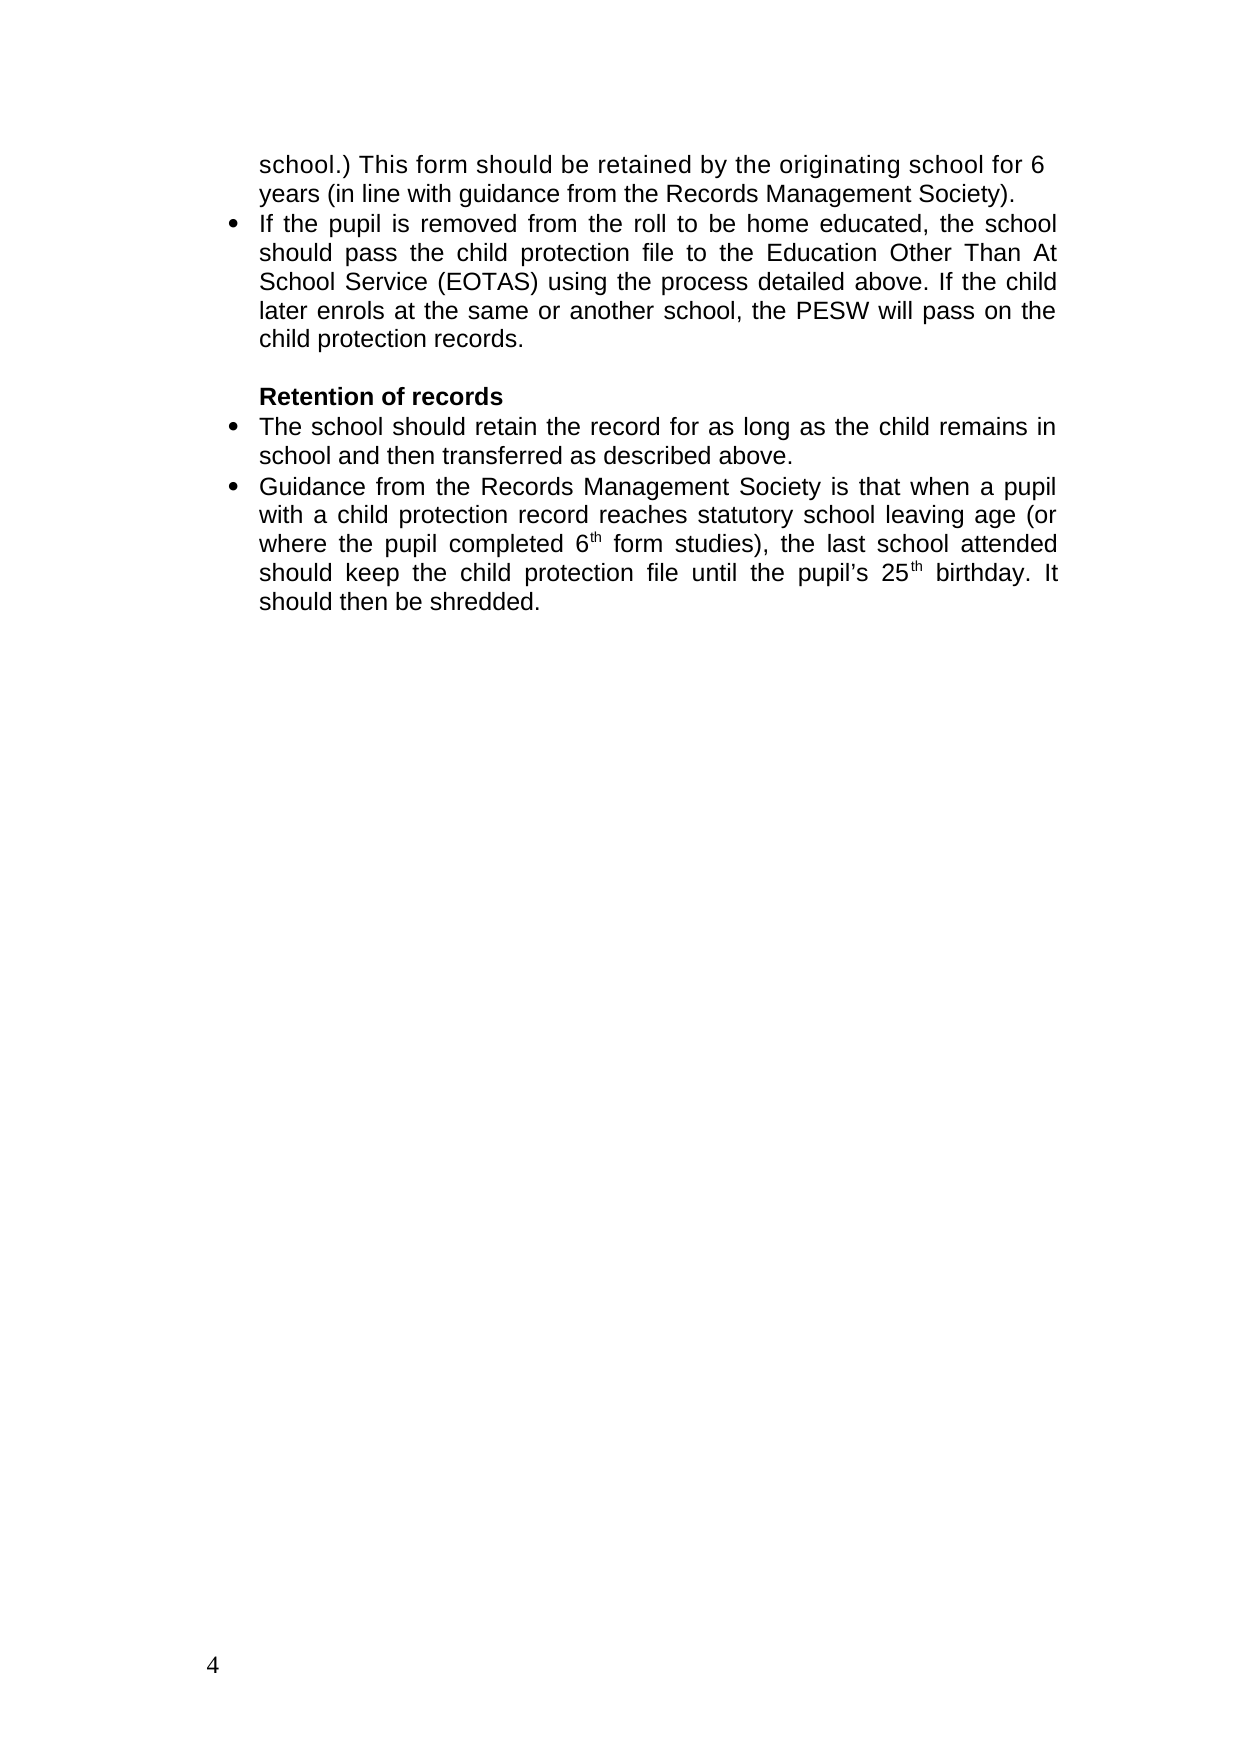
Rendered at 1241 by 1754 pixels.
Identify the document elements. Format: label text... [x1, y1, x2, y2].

text 4 [206, 1651, 1073, 1678]
list If the pupil is removed from the roll to be home educated, the school should pass the child protection file to the Education Other Than At School Service (EOTAS) using the process detailed above. If the child later enrols at the same or another school, the PESW will pass on the child protection records. [229, 210, 1058, 354]
text years (in line with guidance from the Records Management Society). [259, 180, 1073, 208]
list The school should retain the record for as long as the child remains in school and then transferred as described above. [229, 413, 1058, 470]
text Retention of records [259, 383, 1073, 411]
text school.) This form should be retained by the originating school for 6 [259, 151, 1073, 180]
list Guidance from the Records Management Society is that when a pupil with a child protection record reaches statutory school leaving age (or where the pupil completed 6th form studies), the last school attended should keep the child protection file until the pupil’s 25th birthday. It should then be shredded. [229, 472, 1058, 616]
